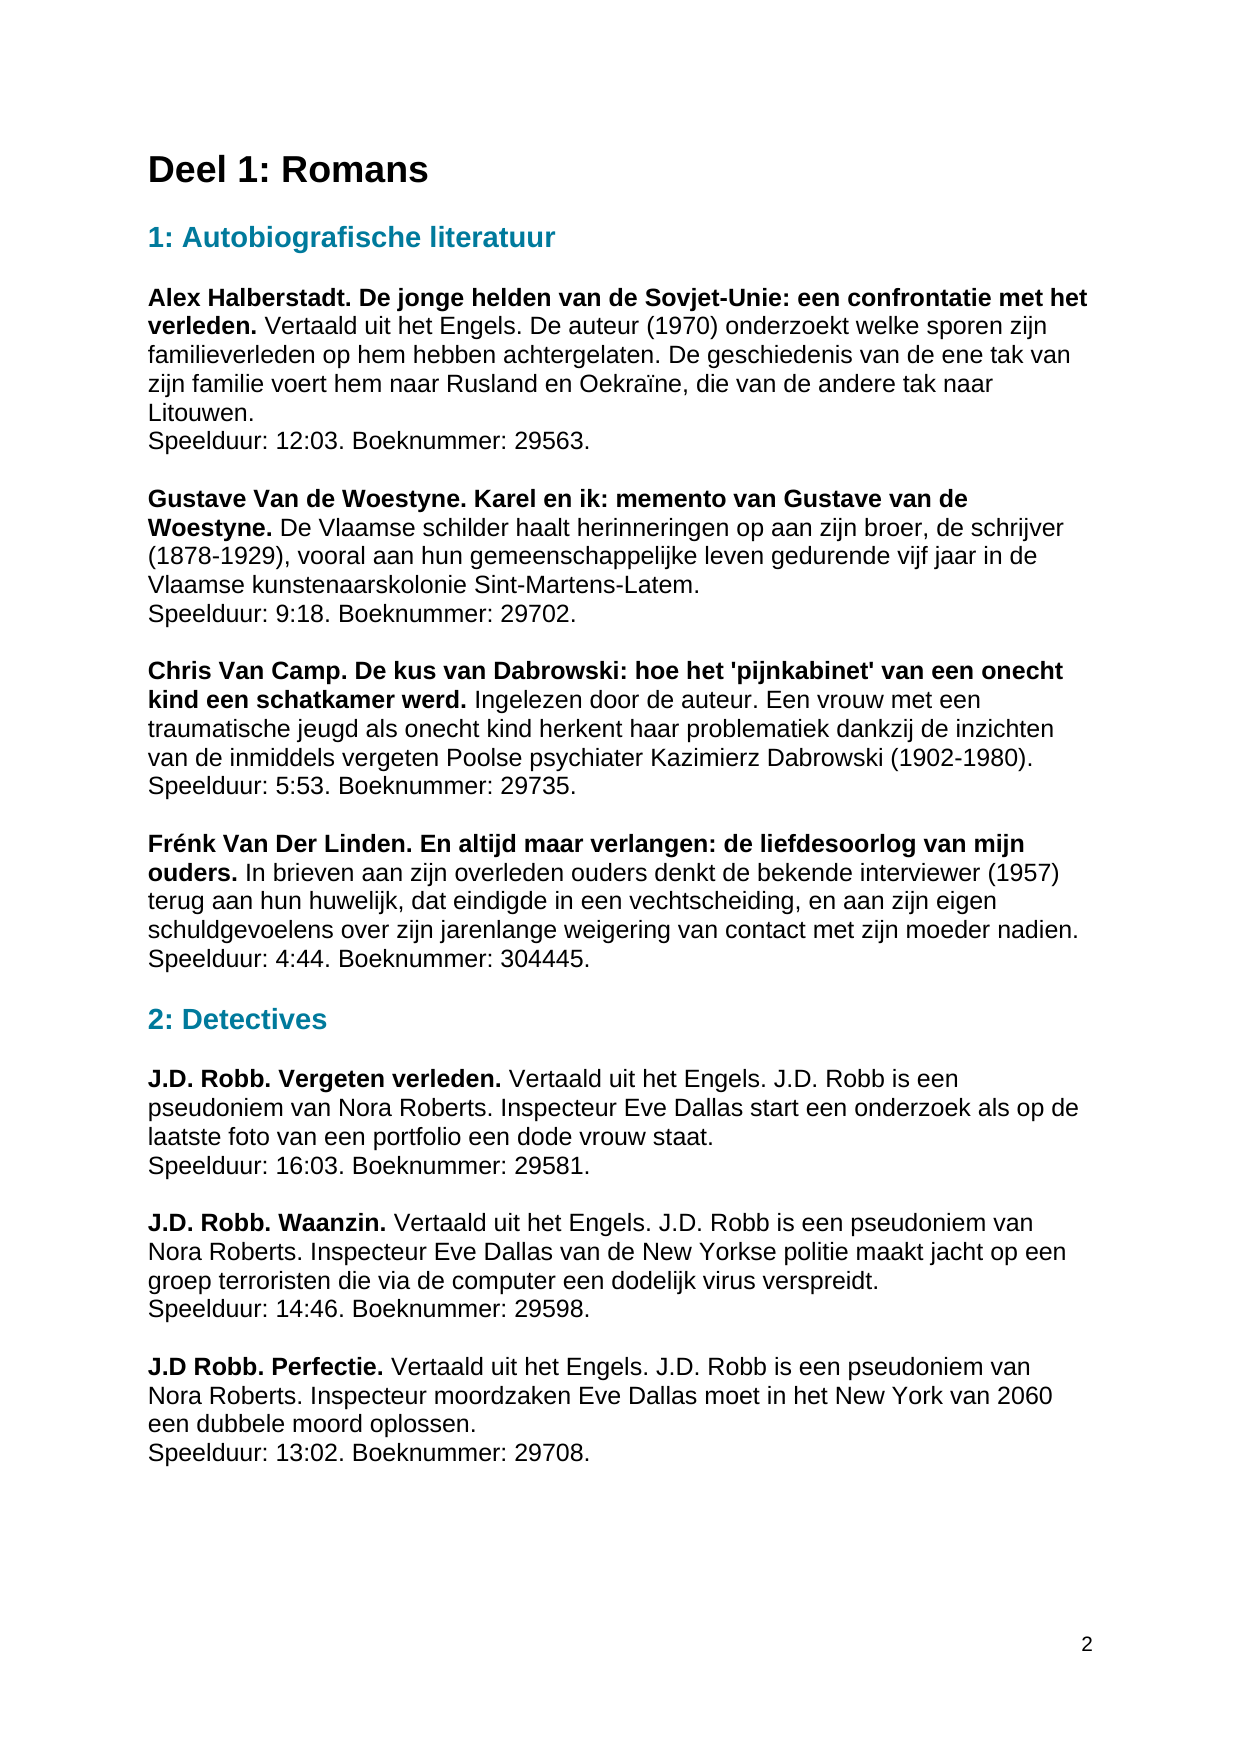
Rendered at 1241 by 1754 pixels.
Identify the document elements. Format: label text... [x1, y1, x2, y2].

text J.D Robb. Perfectie. Vertaald uit het Engels. J.D. Robb is een pseudoniem van Nora Roberts. Inspecteur moordzaken Eve Dallas moet in het New York van 2060 een dubbele moord oplossen. Speelduur: 13:02. Boeknummer: 29708. [148, 1352, 1093, 1467]
text Gustave Van de Woestyne. Karel en ik: memento van Gustave van de Woestyne. De Vlaamse schilder haalt herinneringen op aan zijn broer, de schrijver (1878-1929), vooral aan hun gemeenschappelijke leven gedurende vijf jaar in de Vlaamse kunstenaarskolonie Sint-Martens-Latem. Speelduur: 9:18. Boeknummer: 29702. [148, 484, 1093, 628]
text Frénk Van Der Linden. En altijd maar verlangen: de liefdesoorlog van mijn ouders. In brieven aan zijn overleden ouders denkt de bekende interviewer (1957) terug aan hun huwelijk, dat eindigde in een vechtscheiding, en aan zijn eigen schuldgevoelens over zijn jarenlange weigering van contact met zijn moeder nadien. Speelduur: 4:44. Boeknummer: 304445. [148, 829, 1093, 973]
text J.D. Robb. Waanzin. Vertaald uit het Engels. J.D. Robb is een pseudoniem van Nora Roberts. Inspecteur Eve Dallas van de New Yorkse politie maakt jacht op een groep terroristen die via de computer een dodelijk virus verspreidt. Speelduur: 14:46. Boeknummer: 29598. [148, 1208, 1093, 1323]
subtitle 2: Detectives [148, 1002, 1093, 1035]
text Chris Van Camp. De kus van Dabrowski: hoe het 'pijnkabinet' van een onecht kind een schatkamer werd. Ingelezen door de auteur. Een vrouw met een traumatische jeugd als onecht kind herkent haar problematiek dankzij de inzichten van de inmiddels vergeten Poolse psychiater Kazimierz Dabrowski (1902-1980). Speelduur: 5:53. Boeknummer: 29735. [148, 656, 1093, 800]
subtitle 1: Autobiografische literatuur [148, 220, 1093, 253]
text Alex Halberstadt. De jonge helden van de Sovjet-Unie: een confrontatie met het verleden. Vertaald uit het Engels. De auteur (1970) onderzoekt welke sporen zijn familieverleden op hem hebben achtergelaten. De geschiedenis van de ene tak van zijn familie voert hem naar Rusland en Oekraïne, die van de andere tak naar Litouwen. Speelduur: 12:03. Boeknummer: 29563. [148, 283, 1093, 455]
text J.D. Robb. Vergeten verleden. Vertaald uit het Engels. J.D. Robb is een pseudoniem van Nora Roberts. Inspecteur Eve Dallas start een onderzoek als op de laatste foto van een portfolio een dode vrouw staat. Speelduur: 16:03. Boeknummer: 29581. [148, 1064, 1093, 1179]
subtitle Deel 1: Romans [148, 148, 1093, 191]
